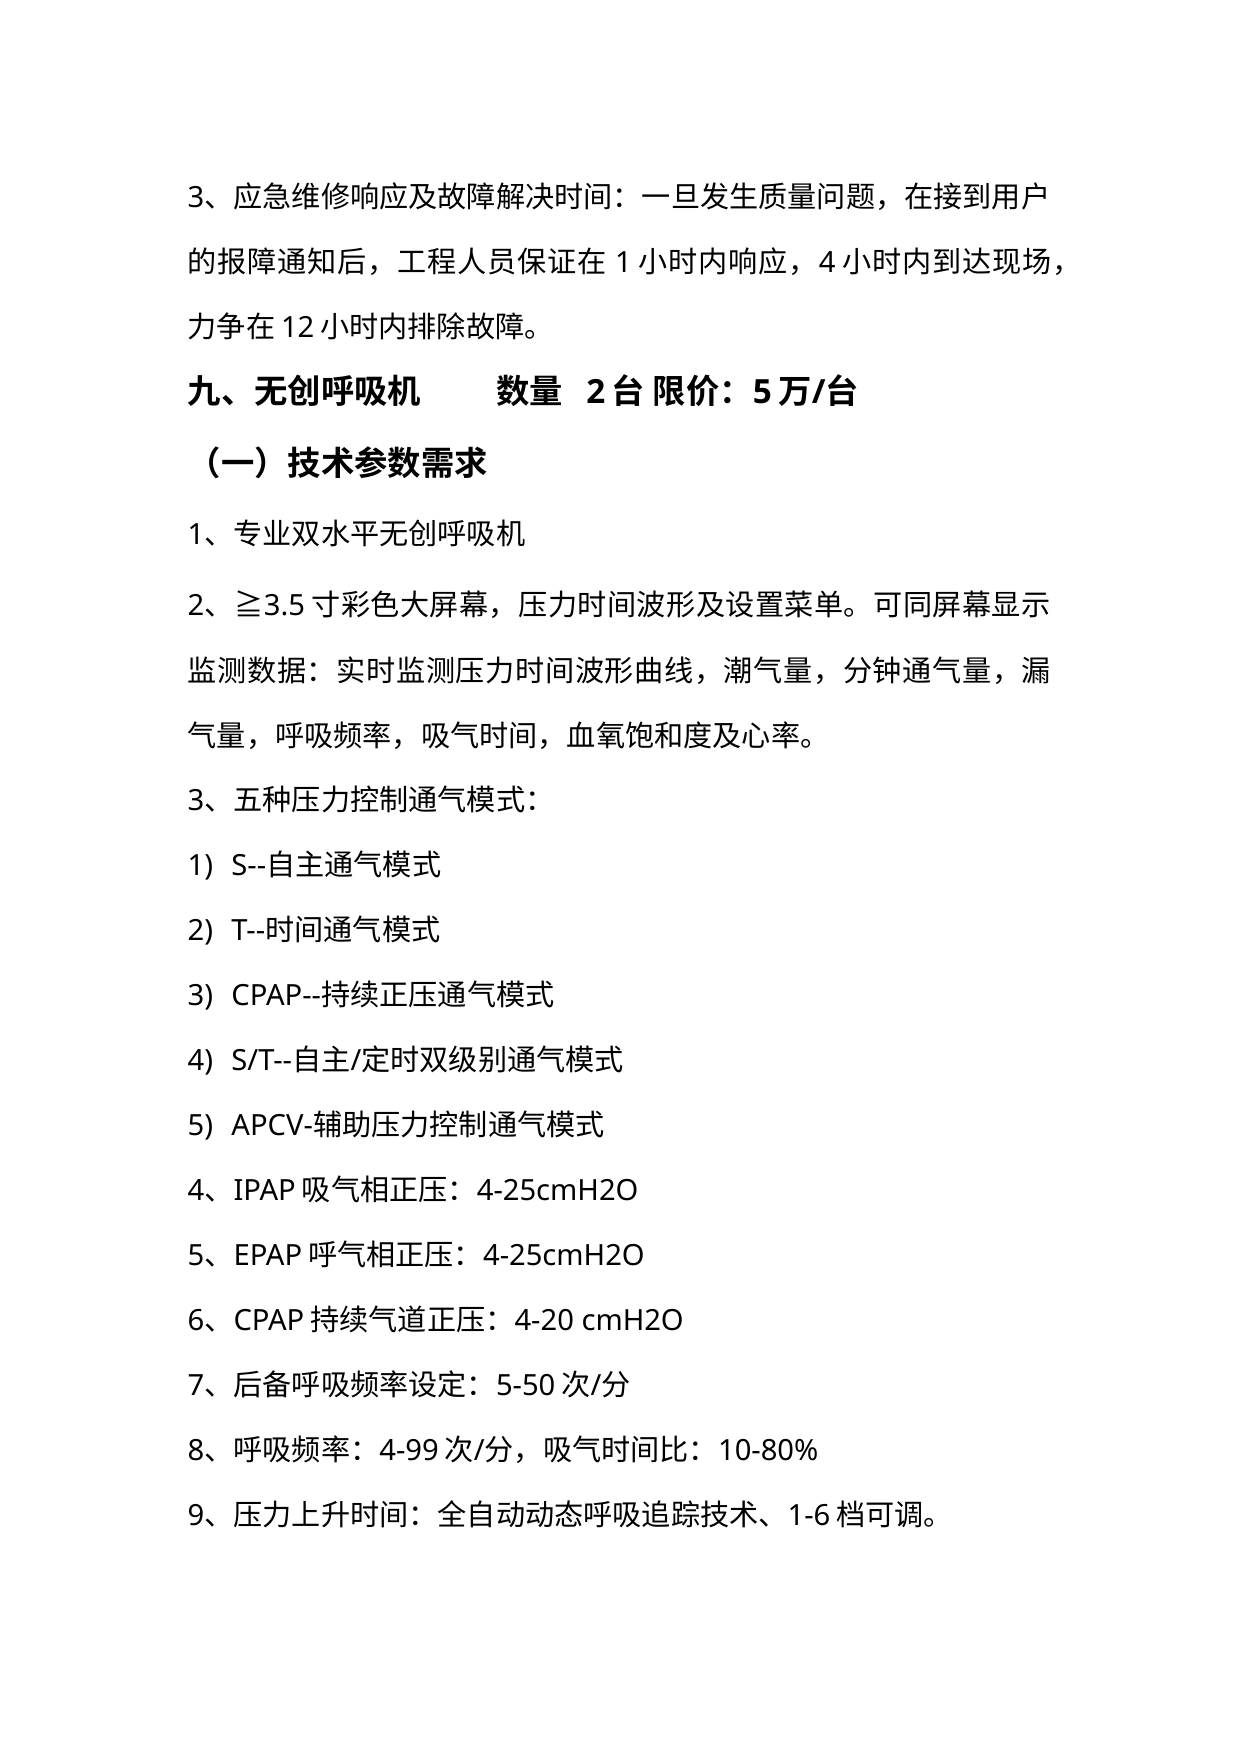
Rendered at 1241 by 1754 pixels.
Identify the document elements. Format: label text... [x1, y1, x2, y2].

text 7、后备呼吸频率设定：5-50次/分 [187, 1351, 1053, 1416]
text 1) S--自主通气模式 [187, 831, 1053, 896]
text （一）技术参数需求 [187, 428, 1053, 493]
text 8、呼吸频率：4-99次/分，吸气时间比：10-80% [187, 1416, 1053, 1481]
text 5) APCV-辅助压力控制通气模式 [187, 1091, 1053, 1156]
text 9、压力上升时间：全自动动态呼吸追踪技术、1-6档可调。 [187, 1481, 1053, 1546]
text 3、应急维修响应及故障解决时间：一旦发生质量问题，在接到用户的报障通知后，工程人员保证在1小时内响应，4小时内到达现场，力争在12小时内排除故障。 [187, 162, 1053, 357]
text 2、≧3.5寸彩色大屏幕，压力时间波形及设置菜单。可同屏幕显示监测数据：实时监测压力时间波形曲线，潮气量，分钟通气量，漏气量，呼吸频率，吸气时间，血氧饱和度及心率。 [187, 571, 1053, 766]
text 1、专业双水平无创呼吸机 [187, 499, 1053, 564]
text 3、五种压力控制通气模式： [187, 766, 1053, 831]
text 6、CPAP持续气道正压：4-20 cmH2O [187, 1286, 1053, 1351]
text 5、EPAP呼气相正压：4-25cmH2O [187, 1221, 1053, 1286]
text 4、IPAP吸气相正压：4-25cmH2O [187, 1156, 1053, 1221]
text 九、无创呼吸机 数量 2台 限价：5万/台 [187, 357, 1053, 422]
text 2) T--时间通气模式 [187, 896, 1053, 961]
text 4) S/T--自主/定时双级别通气模式 [187, 1026, 1053, 1091]
text 3) CPAP--持续正压通气模式 [187, 961, 1053, 1026]
